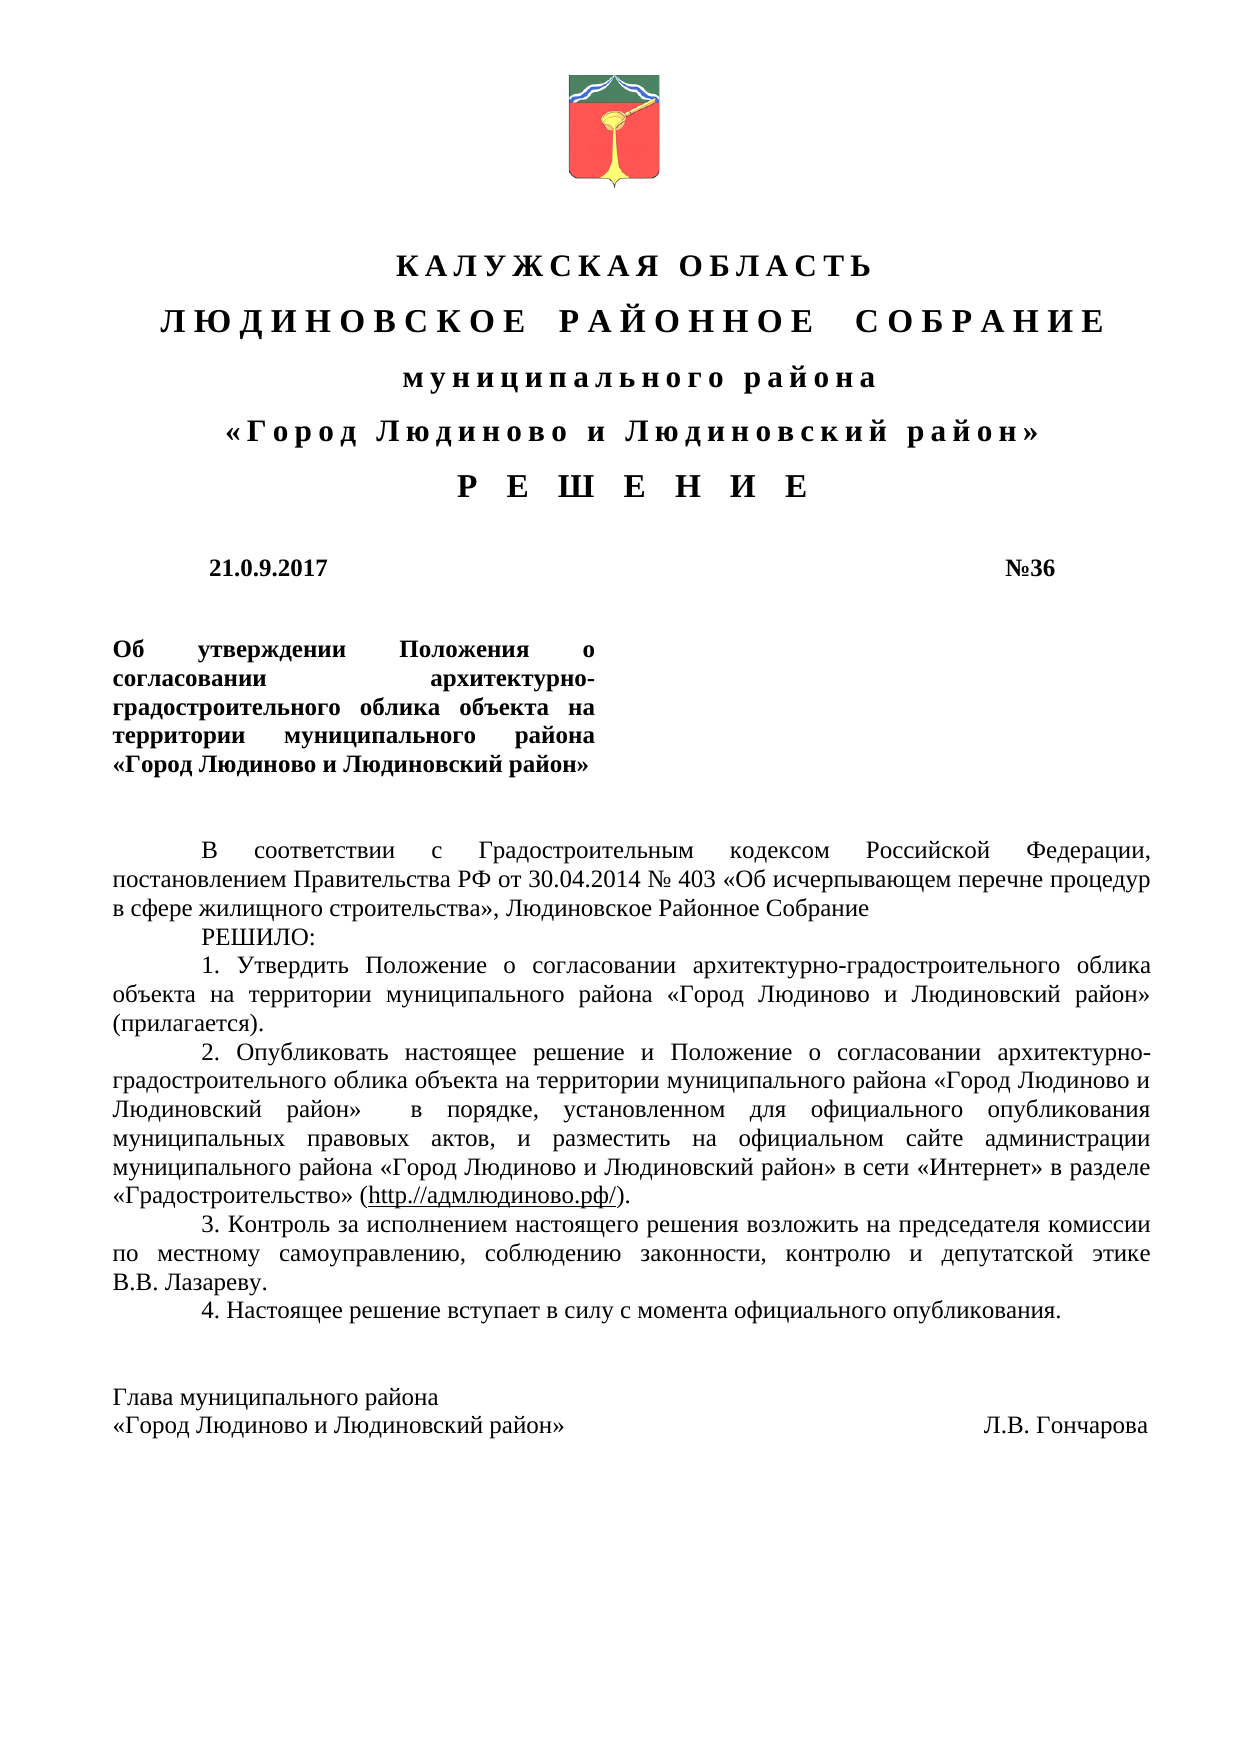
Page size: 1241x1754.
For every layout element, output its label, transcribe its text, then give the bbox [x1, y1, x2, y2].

text муниципального района [112, 359, 1152, 395]
text Глава муниципального района [112, 1382, 1220, 1411]
text В соответствии с Градостроительным кодексом Российской Федерации, постановлением Правительства РФ от 30.04.2014 № 403 «Об исчерпывающем перечне процедур в сфере жилищного строительства», Людиновское Районное Собрание [112, 836, 1152, 922]
list 4) перспективные изображения проектируемого объекта капитального строительства, встроенные в фотографию реального состояния окружающей застройки; [568, 75, 660, 188]
text 21.0.9.2017 №36 [112, 553, 1152, 581]
text «Город Людиново и Людиновский район» [112, 413, 1152, 448]
text Об утверждении Положения о согласовании архитектурно-градостроительного облика объекта на территории муниципального района «Город Людиново и Людиновский район» [112, 634, 595, 778]
text 1. Утвердить Положение о согласовании архитектурно-градостроительного облика объекта на территории муниципального района «Город Людиново и Людиновский район» (прилагается). [112, 951, 1152, 1037]
subtitle Калужская область [112, 247, 1154, 283]
text 2. Опубликовать настоящее решение и Положение о согласовании архитектурно-градостроительного облика объекта на территории муниципального района «Город Людиново и Людиновский район» в порядке, установленном для официального опубликования муниципальных правовых актов, и разместить на официальном сайте администрации муниципального района «Город Людиново и Людиновский район» в сети «Интернет» в разделе «Градостроительство» (http.//адмлюдиново.рф/). [112, 1037, 1152, 1209]
text 3. Контроль за исполнением настоящего решения возложить на председателя комиссии по местному самоуправлению, соблюдению законности, контролю и депутатской этике В.В. Лазареву. [112, 1209, 1152, 1296]
text Р Е Ш Е Н И Е [112, 466, 1152, 505]
text «Город Людиново и Людиновский район» Л.В. Гончарова [112, 1411, 1220, 1439]
text РЕШИЛО: [112, 922, 1152, 951]
text 4. Настоящее решение вступает в силу с момента официального опубликования. [112, 1296, 1152, 1324]
text Л Ю Д И Н О В С К О Е Р А Й О Н Н О Е С О Б Р А Н И Е [112, 301, 1152, 339]
